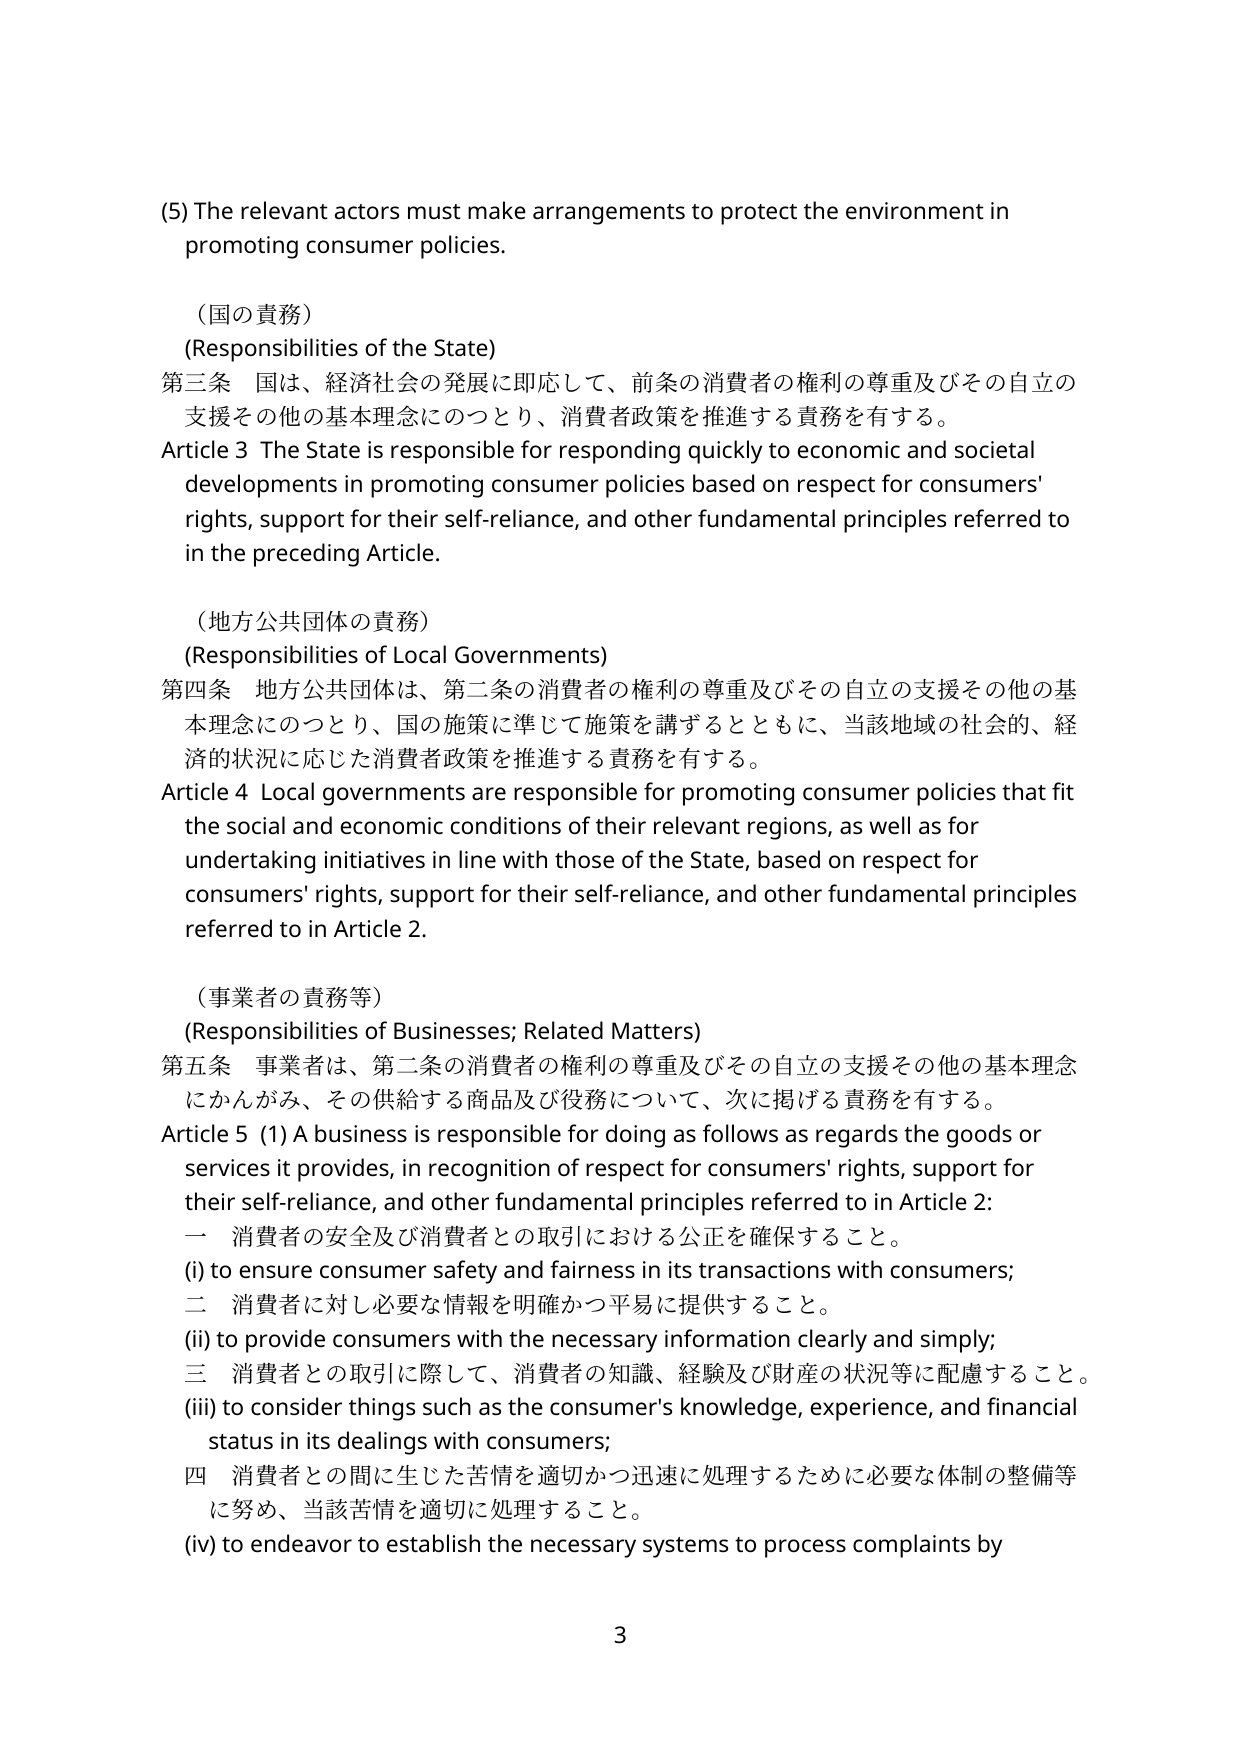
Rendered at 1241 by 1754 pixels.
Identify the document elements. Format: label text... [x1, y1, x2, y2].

text 第三条 国は、経済社会の発展に即応して、前条の消費者の権利の尊重及びその自立の支援その他の基本理念にのつとり、消費者政策を推進する責務を有する。 [161, 364, 1079, 433]
text （事業者の責務等） [184, 979, 1079, 1014]
text 四 消費者との間に生じた苦情を適切かつ迅速に処理するために必要な体制の整備等に努め、当該苦情を適切に処理すること。 [184, 1458, 1079, 1526]
text (i) to ensure consumer safety and fairness in its transactions with consumers; [184, 1253, 1079, 1287]
text (5) The relevant actors must make arrangements to protect the environment in promoting consumer policies. [161, 194, 1079, 262]
text Article 4 Local governments are responsible for promoting consumer policies that fit the social and economic conditions of their relevant regions, as well as for undertaking initiatives in line with those of the State, based on respect for consumers' rights, support for their self-reliance, and other fundamental principles referred to in Article 2. [161, 774, 1079, 945]
text (Responsibilities of Businesses; Related Matters) [184, 1014, 1079, 1048]
text （国の責務） [184, 296, 1079, 330]
text Article 3 The State is responsible for responding quickly to economic and societal developments in promoting consumer policies based on respect for consumers' rights, support for their self-reliance, and other fundamental principles referred to in the preceding Article. [161, 433, 1079, 569]
text 一 消費者の安全及び消費者との取引における公正を確保すること。 [184, 1219, 1079, 1253]
text Article 5 (1) A business is responsible for doing as follows as regards the goods or services it provides, in recognition of respect for consumers' rights, support for their self-reliance, and other fundamental principles referred to in Article 2: [161, 1116, 1079, 1219]
text 三 消費者との取引に際して、消費者の知識、経験及び財産の状況等に配慮すること。 [184, 1355, 1079, 1389]
text （地方公共団体の責務） [184, 604, 1079, 638]
text 第五条 事業者は、第二条の消費者の権利の尊重及びその自立の支援その他の基本理念にかんがみ、その供給する商品及び役務について、次に掲げる責務を有する。 [161, 1048, 1079, 1116]
text (Responsibilities of the State) [184, 330, 1079, 364]
text (ii) to provide consumers with the necessary information clearly and simply; [184, 1321, 1079, 1355]
text 第四条 地方公共団体は、第二条の消費者の権利の尊重及びその自立の支援その他の基本理念にのつとり、国の施策に準じて施策を講ずるとともに、当該地域の社会的、経済的状況に応じた消費者政策を推進する責務を有する。 [161, 672, 1079, 774]
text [184, 1526, 1079, 1560]
text 二 消費者に対し必要な情報を明確かつ平易に提供すること。 [184, 1287, 1079, 1321]
text (Responsibilities of Local Governments) [184, 638, 1079, 672]
text (iii) to consider things such as the consumer's knowledge, experience, and financial status in its dealings with consumers; [184, 1389, 1079, 1458]
